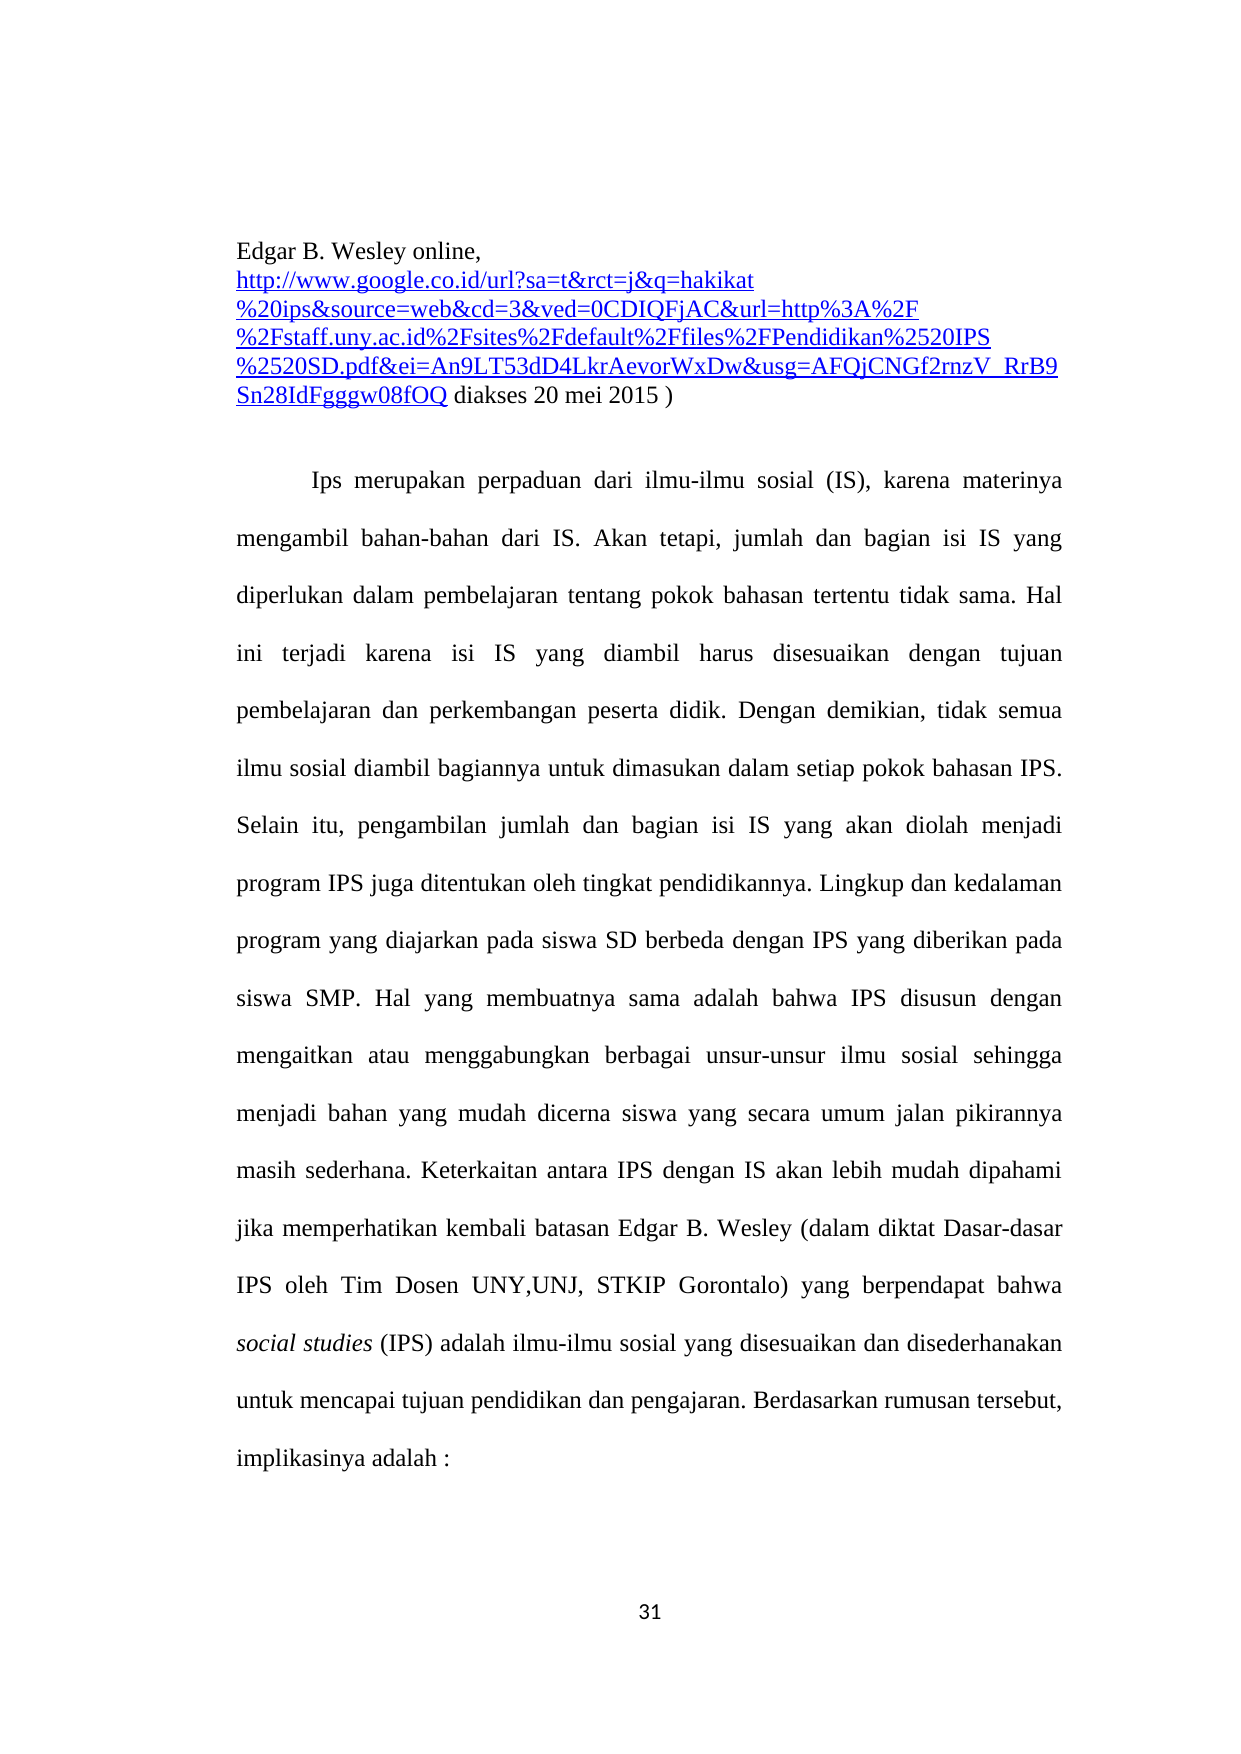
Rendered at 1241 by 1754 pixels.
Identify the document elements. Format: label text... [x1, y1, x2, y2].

text Edgar B. Wesley online, [236, 236, 1063, 265]
text Ips merupakan perpaduan dari ilmu-ilmu sosial (IS), karena materinya mengambil bahan-bahan dari IS. Akan tetapi, jumlah dan bagian isi IS yang diperlukan dalam pembelajaran tentang pokok bahasan tertentu tidak sama. Hal ini terjadi karena isi IS yang diambil harus disesuaikan dengan tujuan pembelajaran dan perkembangan peserta didik. Dengan demikian, tidak semua ilmu sosial diambil bagiannya untuk dimasukan dalam setiap pokok bahasan IPS. Selain itu, pengambilan jumlah dan bagian isi IS yang akan diolah menjadi program IPS juga ditentukan oleh tingkat pendidikannya. Lingkup dan kedalaman program yang diajarkan pada siswa SD berbeda dengan IPS yang diberikan pada siswa SMP. Hal yang membuatnya sama adalah bahwa IPS disusun dengan mengaitkan atau menggabungkan berbagai unsur-unsur ilmu sosial sehingga menjadi bahan yang mudah dicerna siswa yang secara umum jalan pikirannya masih sederhana. Keterkaitan antara IPS dengan IS akan lebih mudah dipahami jika memperhatikan kembali batasan Edgar B. Wesley (dalam diktat Dasar-dasar IPS oleh Tim Dosen UNY,UNJ, STKIP Gorontalo) yang berpendapat bahwa social studies (IPS) adalah ilmu-ilmu sosial yang disesuaikan dan disederhanakan untuk mencapai tujuan pendidikan dan pengajaran. Berdasarkan rumusan tersebut, implikasinya adalah : [236, 466, 1063, 1472]
text http://www.google.co.id/url?sa=t&rct=j&q=hakikat%20ips&source=web&cd=3&ved=0CDIQFjAC&url=http%3A%2F%2Fstaff.uny.ac.id%2Fsites%2Fdefault%2Ffiles%2FPendidikan%2520IPS%2520SD.pdf&ei=An9LT53dD4LkrAevorWxDw&usg=AFQjCNGf2rnzV_RrB9Sn28IdFgggw08fOQ diakses 20 mei 2015 ) [236, 265, 1063, 409]
